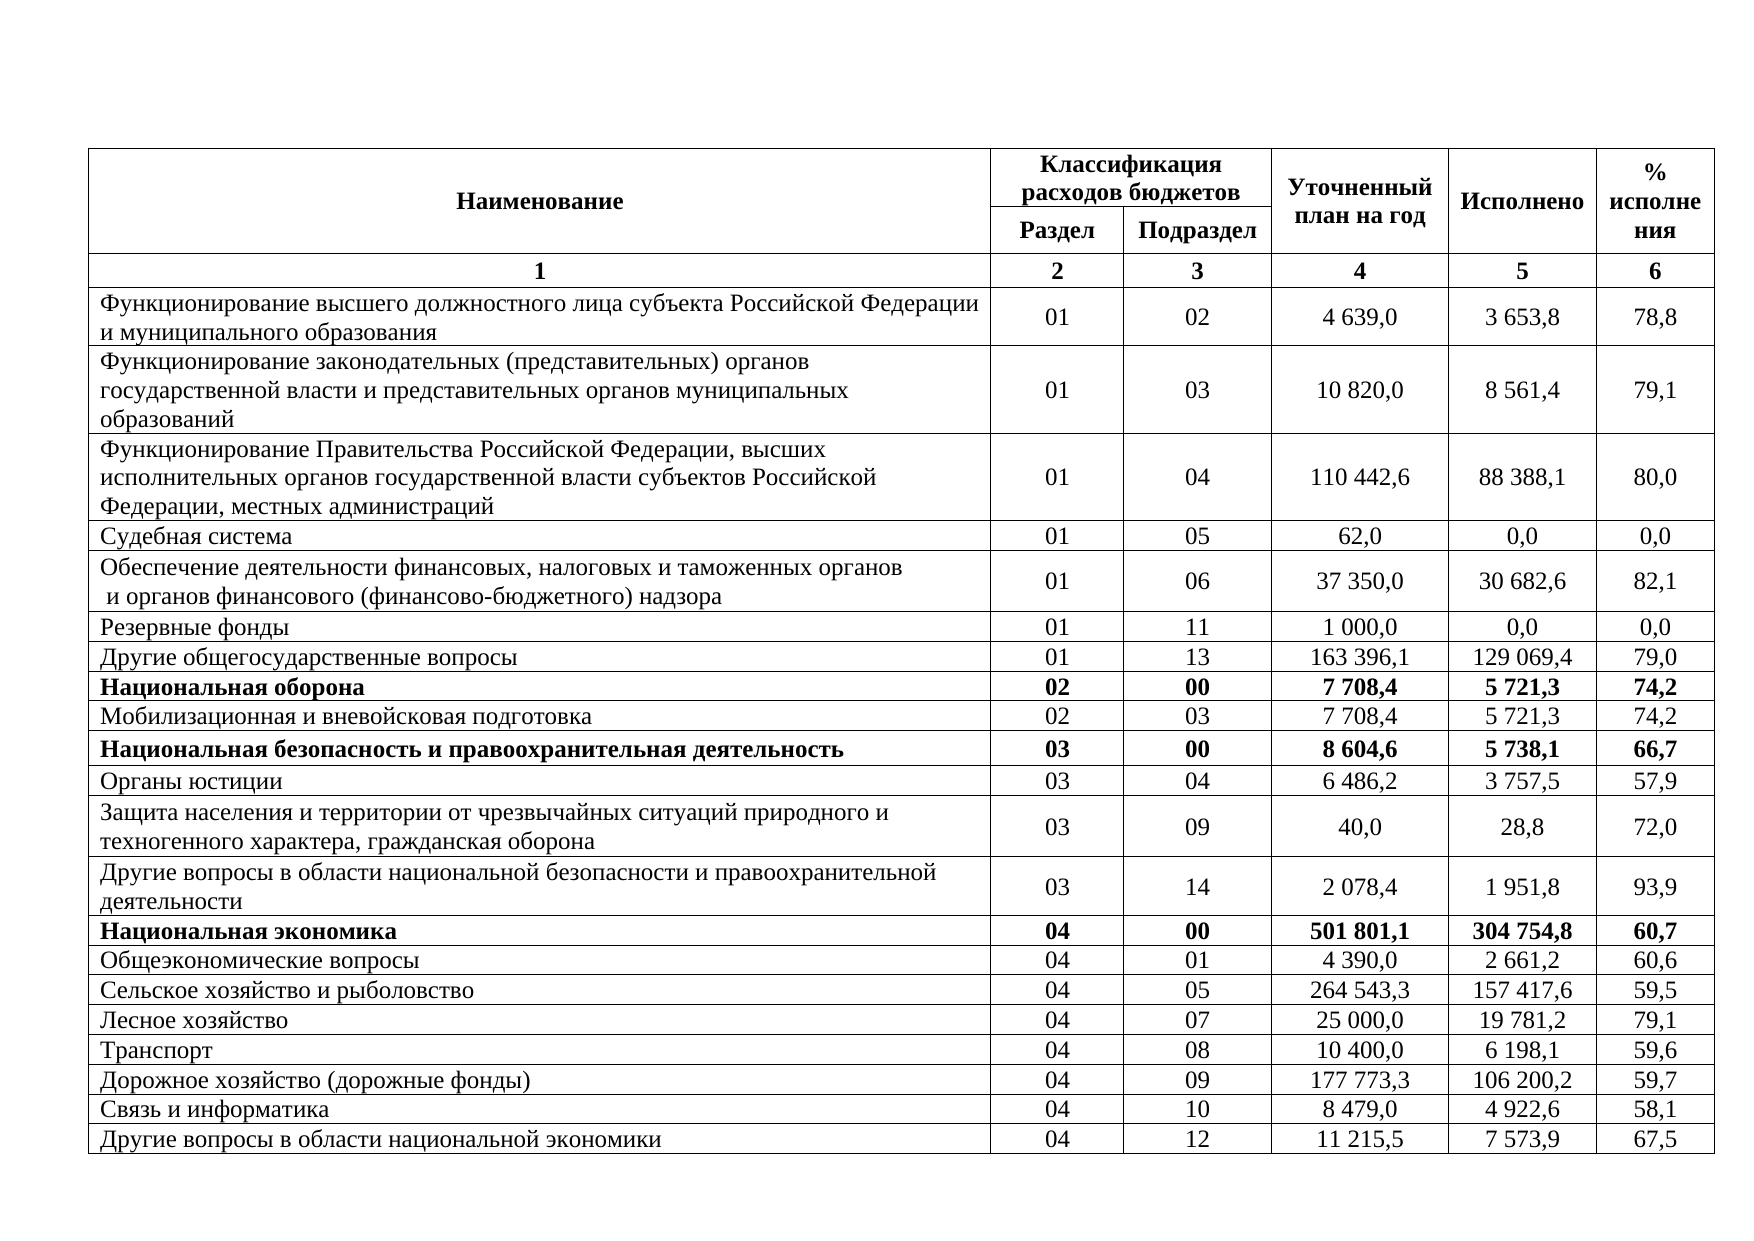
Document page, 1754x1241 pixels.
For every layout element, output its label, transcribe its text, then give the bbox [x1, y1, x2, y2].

table_cell Резервные фонды [89, 612, 990, 641]
table_cell 5 721,3 [1449, 701, 1596, 730]
table_cell 78,8 [1597, 288, 1714, 345]
table_cell 01 [991, 521, 1123, 550]
table_cell 8 561,4 [1449, 346, 1596, 433]
table_cell 04 [1124, 766, 1271, 795]
table_cell 00 [1124, 916, 1271, 944]
table_cell 2 [991, 254, 1123, 287]
table_cell 264 543,3 [1272, 975, 1448, 1004]
table_cell 67,5 [1597, 1124, 1714, 1153]
table_cell 4 390,0 [1272, 946, 1448, 974]
table_cell 02 [1124, 288, 1271, 345]
table_cell 28,8 [1449, 796, 1596, 856]
table_cell 79,1 [1597, 1005, 1714, 1034]
table_cell 03 [1124, 701, 1271, 730]
table_cell Национальная оборона [89, 672, 990, 700]
table_cell 501 801,1 [1272, 916, 1448, 944]
table_cell Функционирование законодательных (представительных) органов государственной власти и представительных органов муниципальных образований [89, 346, 990, 433]
table_cell 157 417,6 [1449, 975, 1596, 1004]
table_cell Транспорт [89, 1035, 990, 1064]
table_cell Подраздел [1124, 207, 1271, 252]
table_cell 1 [89, 254, 990, 287]
table_cell 03 [991, 731, 1123, 765]
table_cell 37 350,0 [1272, 551, 1448, 611]
table_cell 09 [1124, 796, 1271, 856]
table_header Классификация расходов бюджетов [991, 149, 1271, 206]
table_cell 7 573,9 [1449, 1124, 1596, 1153]
table_cell 93,9 [1597, 857, 1714, 915]
table_cell 7 708,4 [1272, 701, 1448, 730]
table_cell 02 [991, 672, 1123, 700]
table_cell Другие вопросы в области национальной безопасности и правоохранительной деятельности [89, 857, 990, 915]
table_cell 2 078,4 [1272, 857, 1448, 915]
table_cell 04 [991, 1035, 1123, 1064]
table_cell 00 [1124, 672, 1271, 700]
table_cell 82,1 [1597, 551, 1714, 611]
table_cell 72,0 [1597, 796, 1714, 856]
table_header % исполнения [1597, 149, 1714, 252]
table_cell 03 [991, 796, 1123, 856]
table_cell 59,7 [1597, 1065, 1714, 1093]
table_cell 304 754,8 [1449, 916, 1596, 944]
table_cell 129 069,4 [1449, 642, 1596, 671]
table_cell 01 [991, 612, 1123, 641]
table_cell 1 951,8 [1449, 857, 1596, 915]
table_cell 14 [1124, 857, 1271, 915]
table_cell 04 [991, 946, 1123, 974]
table_cell 177 773,3 [1272, 1065, 1448, 1093]
table_cell 01 [991, 642, 1123, 671]
table_cell 88 388,1 [1449, 434, 1596, 520]
table_cell 74,2 [1597, 701, 1714, 730]
table_cell 110 442,6 [1272, 434, 1448, 520]
table_cell 66,7 [1597, 731, 1714, 765]
table_cell Функционирование Правительства Российской Федерации, высших исполнительных органов государственной власти субъектов Российской Федерации, местных администраций [89, 434, 990, 520]
table_cell 01 [1124, 946, 1271, 974]
table_cell 8 604,6 [1272, 731, 1448, 765]
table_cell 10 [1124, 1095, 1271, 1123]
table_cell 03 [991, 766, 1123, 795]
table_cell 60,7 [1597, 916, 1714, 944]
table_cell 10 400,0 [1272, 1035, 1448, 1064]
table_cell 60,6 [1597, 946, 1714, 974]
table_cell 0,0 [1597, 612, 1714, 641]
table_cell 4 639,0 [1272, 288, 1448, 345]
table_cell Лесное хозяйство [89, 1005, 990, 1034]
table_cell 04 [991, 1095, 1123, 1123]
table_cell 59,6 [1597, 1035, 1714, 1064]
table_cell 163 396,1 [1272, 642, 1448, 671]
table_cell 03 [1124, 346, 1271, 433]
table_cell 79,1 [1597, 346, 1714, 433]
table_cell Сельское хозяйство и рыболовство [89, 975, 990, 1004]
table_cell 11 215,5 [1272, 1124, 1448, 1153]
table_cell Общеэкономические вопросы [89, 946, 990, 974]
table_header Наименование [89, 149, 990, 252]
table_cell 07 [1124, 1005, 1271, 1034]
table_cell 03 [991, 857, 1123, 915]
table_cell 7 708,4 [1272, 672, 1448, 700]
table_cell 01 [991, 434, 1123, 520]
table_cell 2 661,2 [1449, 946, 1596, 974]
table_cell 80,0 [1597, 434, 1714, 520]
table_cell 09 [1124, 1065, 1271, 1093]
table_cell Дорожное хозяйство (дорожные фонды) [89, 1065, 990, 1093]
table_cell 8 479,0 [1272, 1095, 1448, 1123]
table_cell 01 [991, 288, 1123, 345]
table_cell 0,0 [1449, 612, 1596, 641]
table_cell Национальная экономика [89, 916, 990, 944]
table_cell 6 [1597, 254, 1714, 287]
table_cell 01 [991, 551, 1123, 611]
table_cell 58,1 [1597, 1095, 1714, 1123]
table_cell 05 [1124, 521, 1271, 550]
table_cell 6 198,1 [1449, 1035, 1596, 1064]
table_cell 12 [1124, 1124, 1271, 1153]
table_cell 01 [991, 346, 1123, 433]
table_cell Защита населения и территории от чрезвычайных ситуаций природного и техногенного характера, гражданская оборона [89, 796, 990, 856]
table_cell 05 [1124, 975, 1271, 1004]
table_header Исполнено [1449, 149, 1596, 252]
table_cell 04 [991, 975, 1123, 1004]
table_cell Функционирование высшего должностного лица субъекта Российской Федерации и муниципального образования [89, 288, 990, 345]
table_cell 4 922,6 [1449, 1095, 1596, 1123]
table_cell Национальная безопасность и правоохранительная деятельность [89, 731, 990, 765]
table_cell 00 [1124, 731, 1271, 765]
table_cell 13 [1124, 642, 1271, 671]
table_cell 04 [1124, 434, 1271, 520]
table_cell Раздел [991, 207, 1123, 252]
table_cell 40,0 [1272, 796, 1448, 856]
table_cell 30 682,6 [1449, 551, 1596, 611]
table_cell 3 653,8 [1449, 288, 1596, 345]
table_cell 04 [991, 916, 1123, 944]
table_cell 0,0 [1597, 521, 1714, 550]
table_cell Мобилизационная и вневойсковая подготовка [89, 701, 990, 730]
table_cell Органы юстиции [89, 766, 990, 795]
table_cell 59,5 [1597, 975, 1714, 1004]
table_cell 08 [1124, 1035, 1271, 1064]
table_cell 3 [1124, 254, 1271, 287]
table_cell Обеспечение деятельности финансовых, налоговых и таможенных органов и органов финансового (финансово-бюджетного) надзора [89, 551, 990, 611]
table_cell 1 000,0 [1272, 612, 1448, 641]
table_cell 79,0 [1597, 642, 1714, 671]
table_cell 62,0 [1272, 521, 1448, 550]
table_cell 25 000,0 [1272, 1005, 1448, 1034]
table_cell 57,9 [1597, 766, 1714, 795]
table_cell 06 [1124, 551, 1271, 611]
table_cell 5 721,3 [1449, 672, 1596, 700]
table_cell 6 486,2 [1272, 766, 1448, 795]
table_cell Другие вопросы в области национальной экономики [89, 1124, 990, 1153]
table_cell Другие общегосударственные вопросы [89, 642, 990, 671]
table_header Уточненный план на год [1272, 149, 1448, 252]
table_cell 11 [1124, 612, 1271, 641]
table_cell 04 [991, 1124, 1123, 1153]
table_cell 74,2 [1597, 672, 1714, 700]
table_cell 5 [1449, 254, 1596, 287]
table_cell Судебная система [89, 521, 990, 550]
table_cell Связь и информатика [89, 1095, 990, 1123]
table_cell 10 820,0 [1272, 346, 1448, 433]
table_cell 0,0 [1449, 521, 1596, 550]
table_cell 3 757,5 [1449, 766, 1596, 795]
table_cell 106 200,2 [1449, 1065, 1596, 1093]
table_cell 02 [991, 701, 1123, 730]
table_cell 4 [1272, 254, 1448, 287]
table_cell 19 781,2 [1449, 1005, 1596, 1034]
table_cell 5 738,1 [1449, 731, 1596, 765]
table_cell 04 [991, 1065, 1123, 1093]
table_cell 04 [991, 1005, 1123, 1034]
